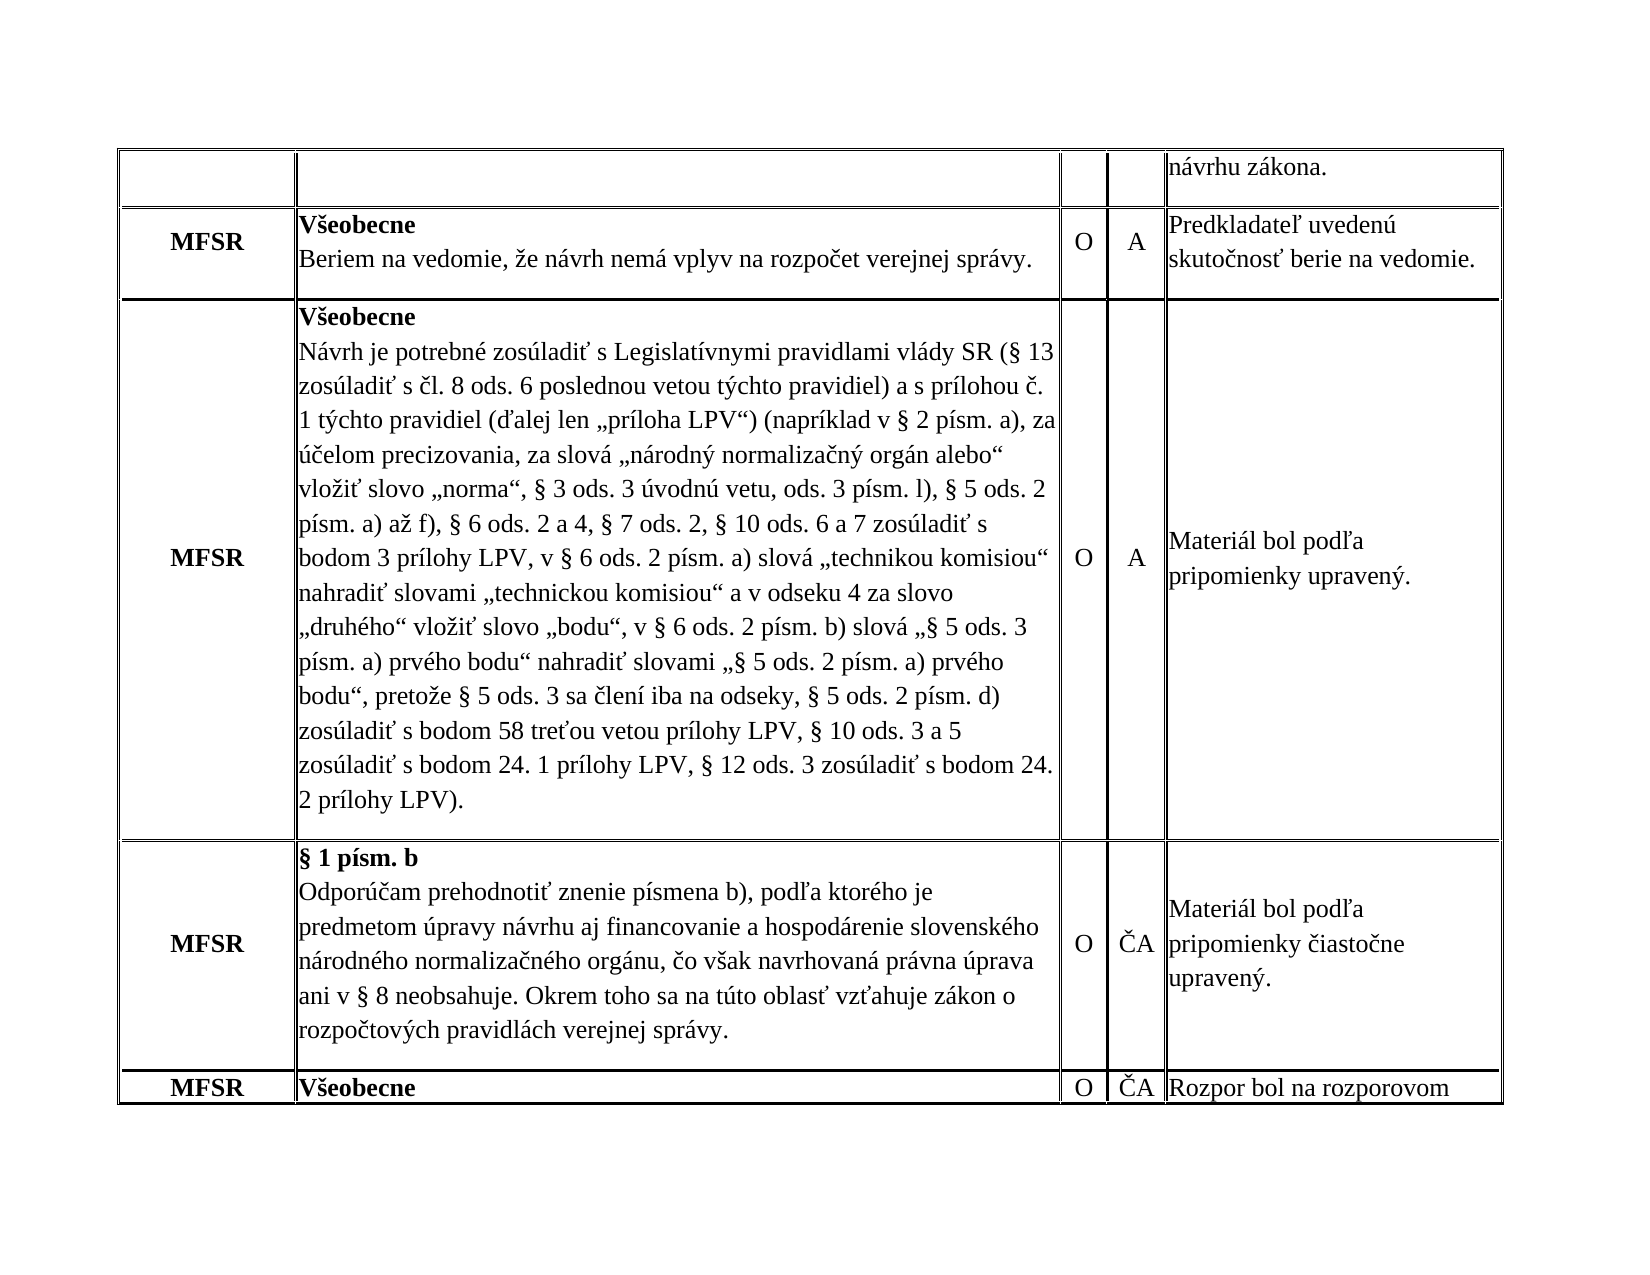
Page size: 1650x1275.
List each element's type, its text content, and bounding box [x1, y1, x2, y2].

table_cell A [1109, 209, 1164, 298]
table_cell O [1062, 209, 1106, 298]
table_cell O [1062, 842, 1106, 1069]
table_cell Predkladateľ uvedenú skutočnosť berie na vedomie. [1166, 206, 1502, 298]
table_cell O [1061, 149, 1107, 206]
table_cell MDaVSR [118, 149, 296, 206]
table_cell Všeobecne Beriem na vedomie, že návrh nemá vplyv na rozpočet verejnej správy. [298, 209, 1059, 298]
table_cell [296, 1072, 1061, 1102]
table_cell Všeobecne Návrh je potrebné zosúladiť s Legislatívnymi pravidlami vlády SR (§ 13 zosúladiť s čl. 8 ods. 6 poslednou vetou týchto pravidiel) a s prílohou č. 1 týchto pravidiel (ďalej len „príloha LPV“) (napríklad v § 2 písm. a), za účelom precizovania, za slová „národný normalizačný orgán alebo“ vložiť slovo „norma“, § 3 ods. 3 úvodnú vetu, ods. 3 písm. l), § 5 ods. 2 písm. a) až f), § 6 ods. 2 a 4, § 7 ods. 2, § 10 ods. 6 a 7 zosúladiť s bodom 3 prílohy LPV, v § 6 ods. 2 písm. a) slová „technikou komisiou“ nahradiť slovami „technickou komisiou“ a v odseku 4 za slovo „druhého“ vložiť slovo „bodu“, v § 6 ods. 2 písm. b) slová „§ 5 ods. 3 písm. a) prvého bodu“ nahradiť slovami „§ 5 ods. 2 písm. a) prvého bodu“, pretože § 5 ods. 3 sa člení iba na odseky, § 5 ods. 2 písm. d) zosúladiť s bodom 58 treťou vetou prílohy LPV, § 10 ods. 3 a 5 zosúladiť s bodom 24. 1 prílohy LPV, § 12 ods. 3 zosúladiť s bodom 24. 2 prílohy LPV). [298, 301, 1059, 838]
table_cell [296, 151, 1061, 206]
table_cell O [1061, 1072, 1107, 1102]
table_cell MFSR [120, 839, 294, 1069]
table_cell N [1107, 149, 1166, 206]
table_cell MFSR [120, 1069, 296, 1102]
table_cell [1166, 1069, 1501, 1102]
table_cell A [1109, 301, 1164, 838]
table_cell § 1 písm. b Odporúčam prehodnotiť znenie písmena b), podľa ktorého je predmetom úpravy návrhu aj financovanie a hospodárenie slovenského národného normalizačného orgánu, čo však navrhovaná právna úprava ani v § 8 neobsahuje. Okrem toho sa na túto oblasť vzťahuje zákon o rozpočtových pravidlách verejnej správy. [298, 842, 1059, 1069]
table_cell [1166, 151, 1501, 206]
table_cell MFSR [118, 206, 296, 298]
table_cell Materiál bol podľa pripomienky čiastočne upravený. [1168, 839, 1501, 1069]
table_cell MFSR [118, 298, 294, 838]
table_cell ČA [1107, 1069, 1166, 1102]
table_cell ČA [1109, 842, 1164, 1069]
table_cell O [1062, 301, 1106, 838]
table_cell Materiál bol podľa pripomienky upravený. [1168, 298, 1502, 838]
